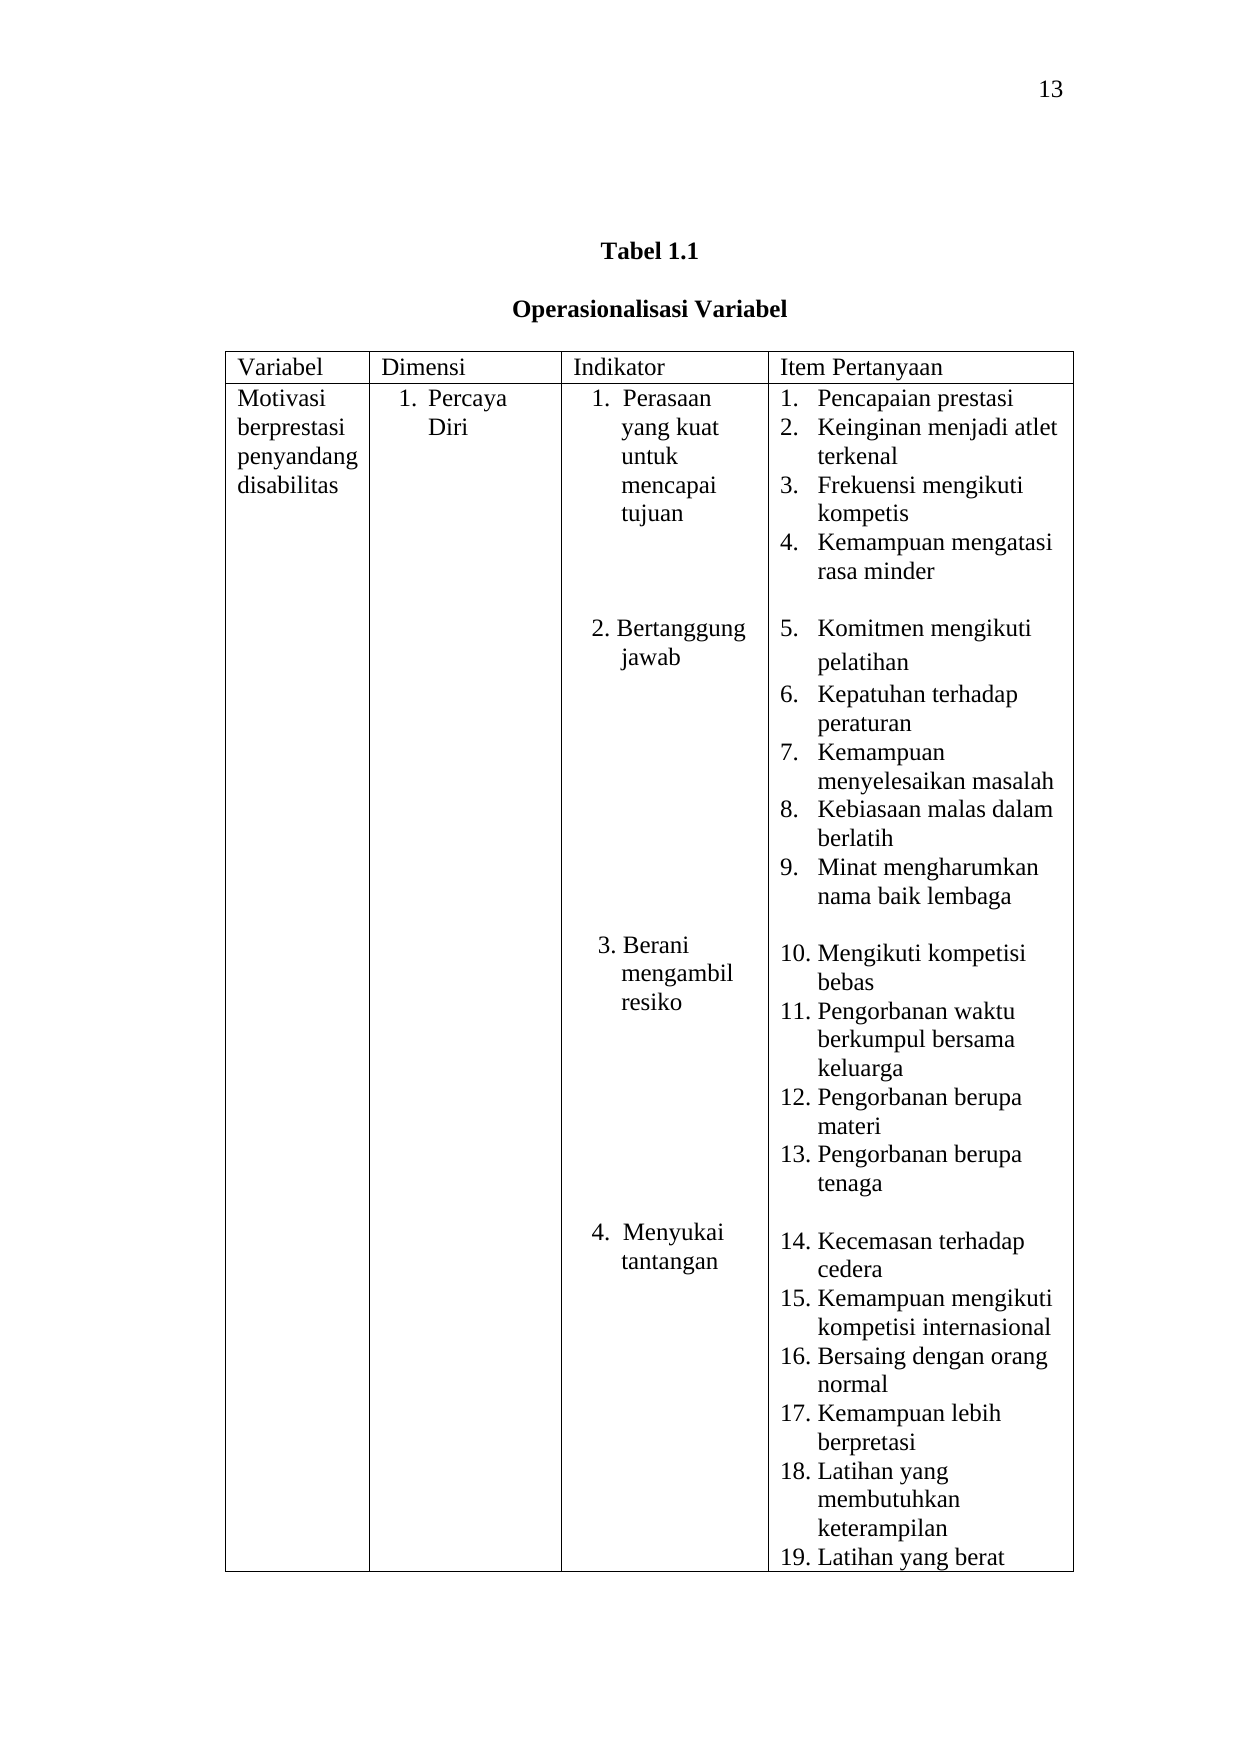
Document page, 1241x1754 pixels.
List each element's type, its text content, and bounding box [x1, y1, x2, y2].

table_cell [769, 384, 1073, 1571]
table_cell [562, 384, 768, 1571]
text Tabel 1.1 [236, 236, 1063, 265]
table_header Item Pertanyaan [769, 352, 1073, 382]
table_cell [370, 384, 561, 1571]
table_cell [226, 384, 369, 1571]
table_header Variabel [226, 352, 369, 382]
text Operasionalisasi Variabel [236, 294, 1063, 322]
table_header Dimensi [370, 352, 561, 382]
table_header Indikator [562, 352, 768, 382]
